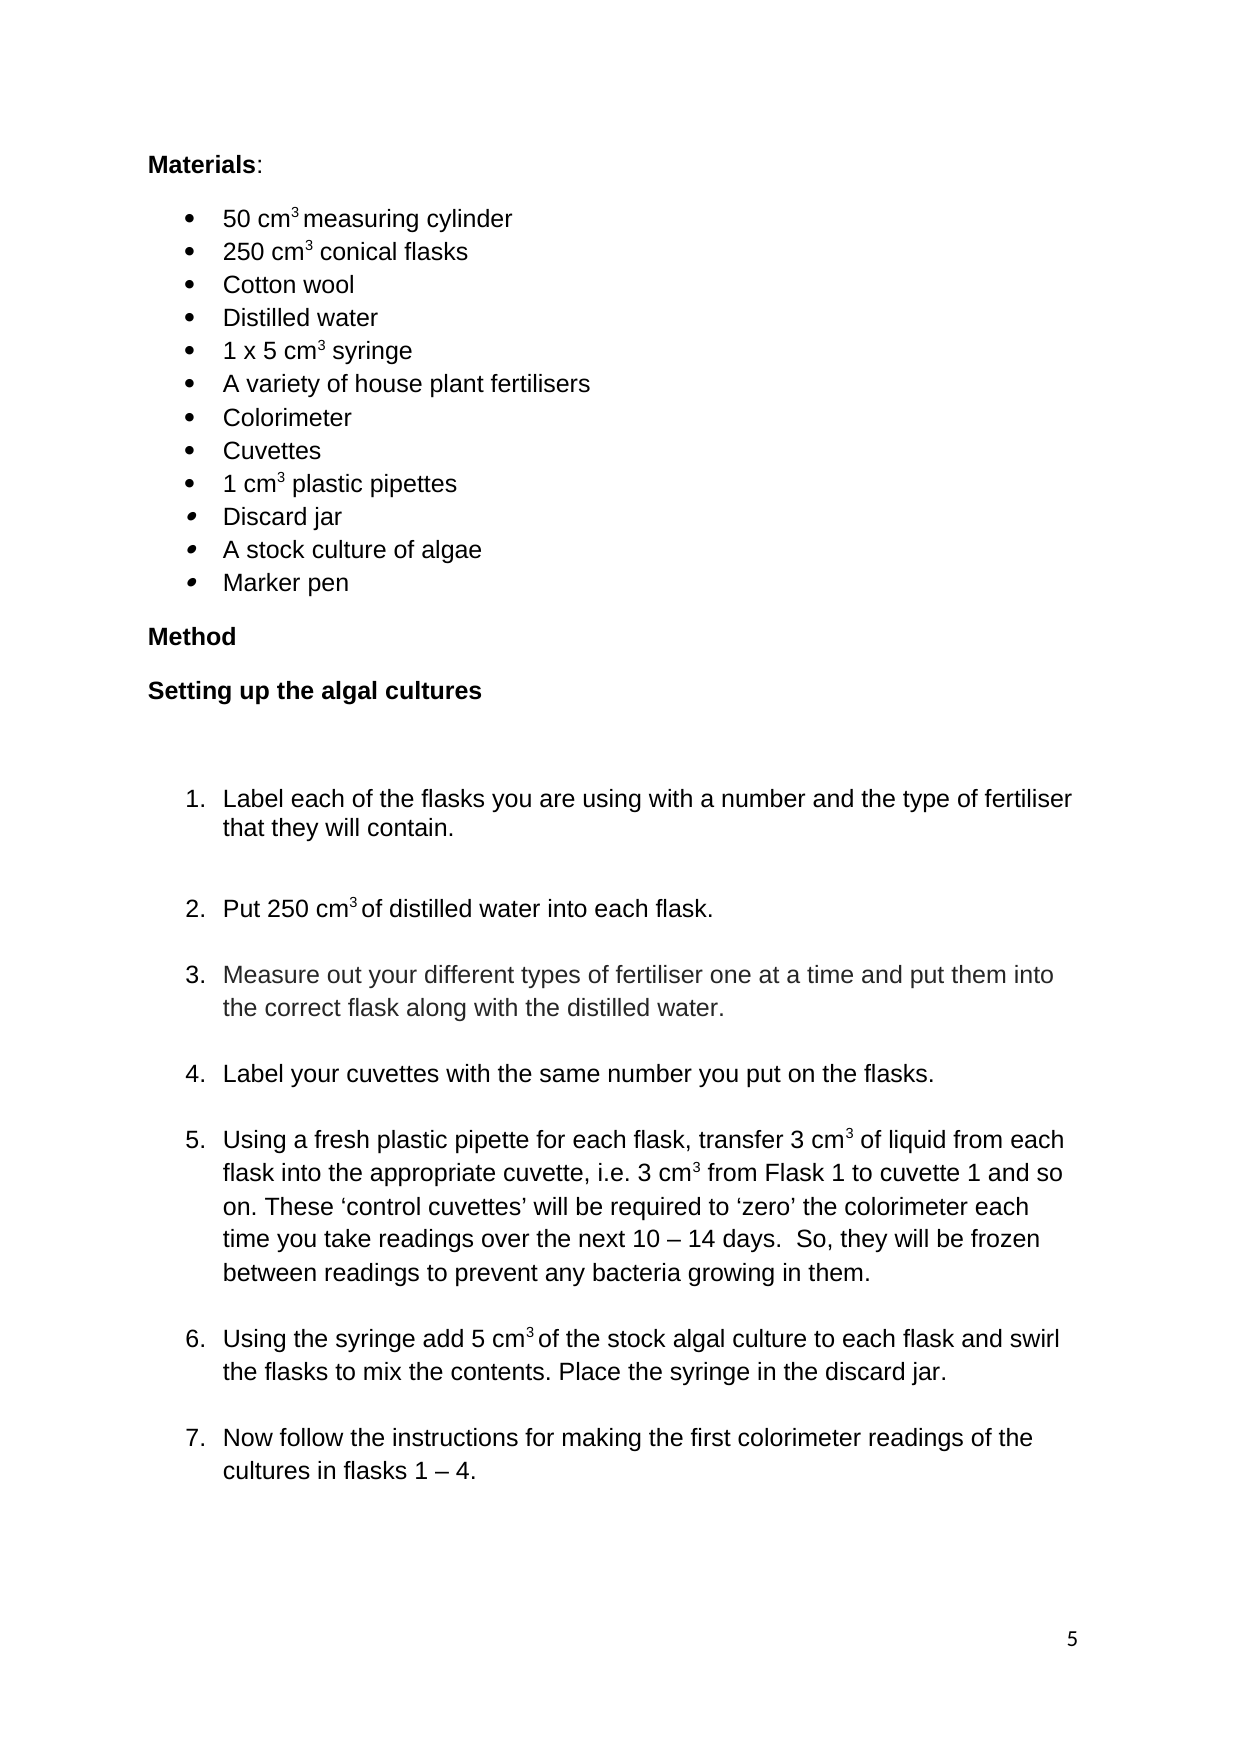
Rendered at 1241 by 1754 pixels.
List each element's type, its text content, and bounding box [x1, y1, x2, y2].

list 1 cm3 plastic pipettes [185, 469, 1078, 498]
list Put 250 cm3 of distilled water into each flask. [185, 894, 1078, 923]
list 1 x 5 cm3 syringe [185, 336, 1078, 365]
text Materials: [148, 150, 1078, 179]
list Label each of the flasks you are using with a number and the type of fertiliser that they will contain. [185, 784, 1078, 841]
text Setting up the algal cultures [148, 676, 1078, 705]
list A stock culture of algae [185, 535, 1078, 564]
list Using the syringe add 5 cm3 of the stock algal culture to each flask and swirl the flasks to mix the contents. Place the syringe in the discard jar. [185, 1323, 1078, 1385]
list Label your cuvettes with the same number you put on the flasks. [185, 1059, 1078, 1088]
list Measure out your different types of fertiliser one at a time and put them into the correct flask along with the distilled water. [185, 960, 1078, 1022]
list Distilled water [185, 303, 1078, 332]
text Method [148, 622, 1078, 651]
list A variety of house plant fertilisers [185, 369, 1078, 398]
list 50 cm3 measuring cylinder [185, 204, 1078, 233]
list Cuvettes [185, 436, 1078, 464]
list Colorimeter [185, 403, 1078, 431]
list Using a fresh plastic pipette for each flask, transfer 3 cm3 of liquid from each flask into the appropriate cuvette, i.e. 3 cm3 from Flask 1 to cuvette 1 and so on. These ‘control cuvettes’ will be required to ‘zero’ the colorimeter each time you take readings over the next 10 – 14 days. So, they will be frozen between readings to prevent any bacteria growing in them. [185, 1125, 1078, 1286]
list 250 cm3 conical flasks [185, 237, 1078, 266]
list Discard jar [185, 502, 1078, 531]
list Now follow the instructions for making the first colorimeter readings of the cultures in flasks 1 – 4. [185, 1423, 1078, 1484]
list Marker pen [185, 568, 1078, 597]
list Cotton wool [185, 270, 1078, 299]
